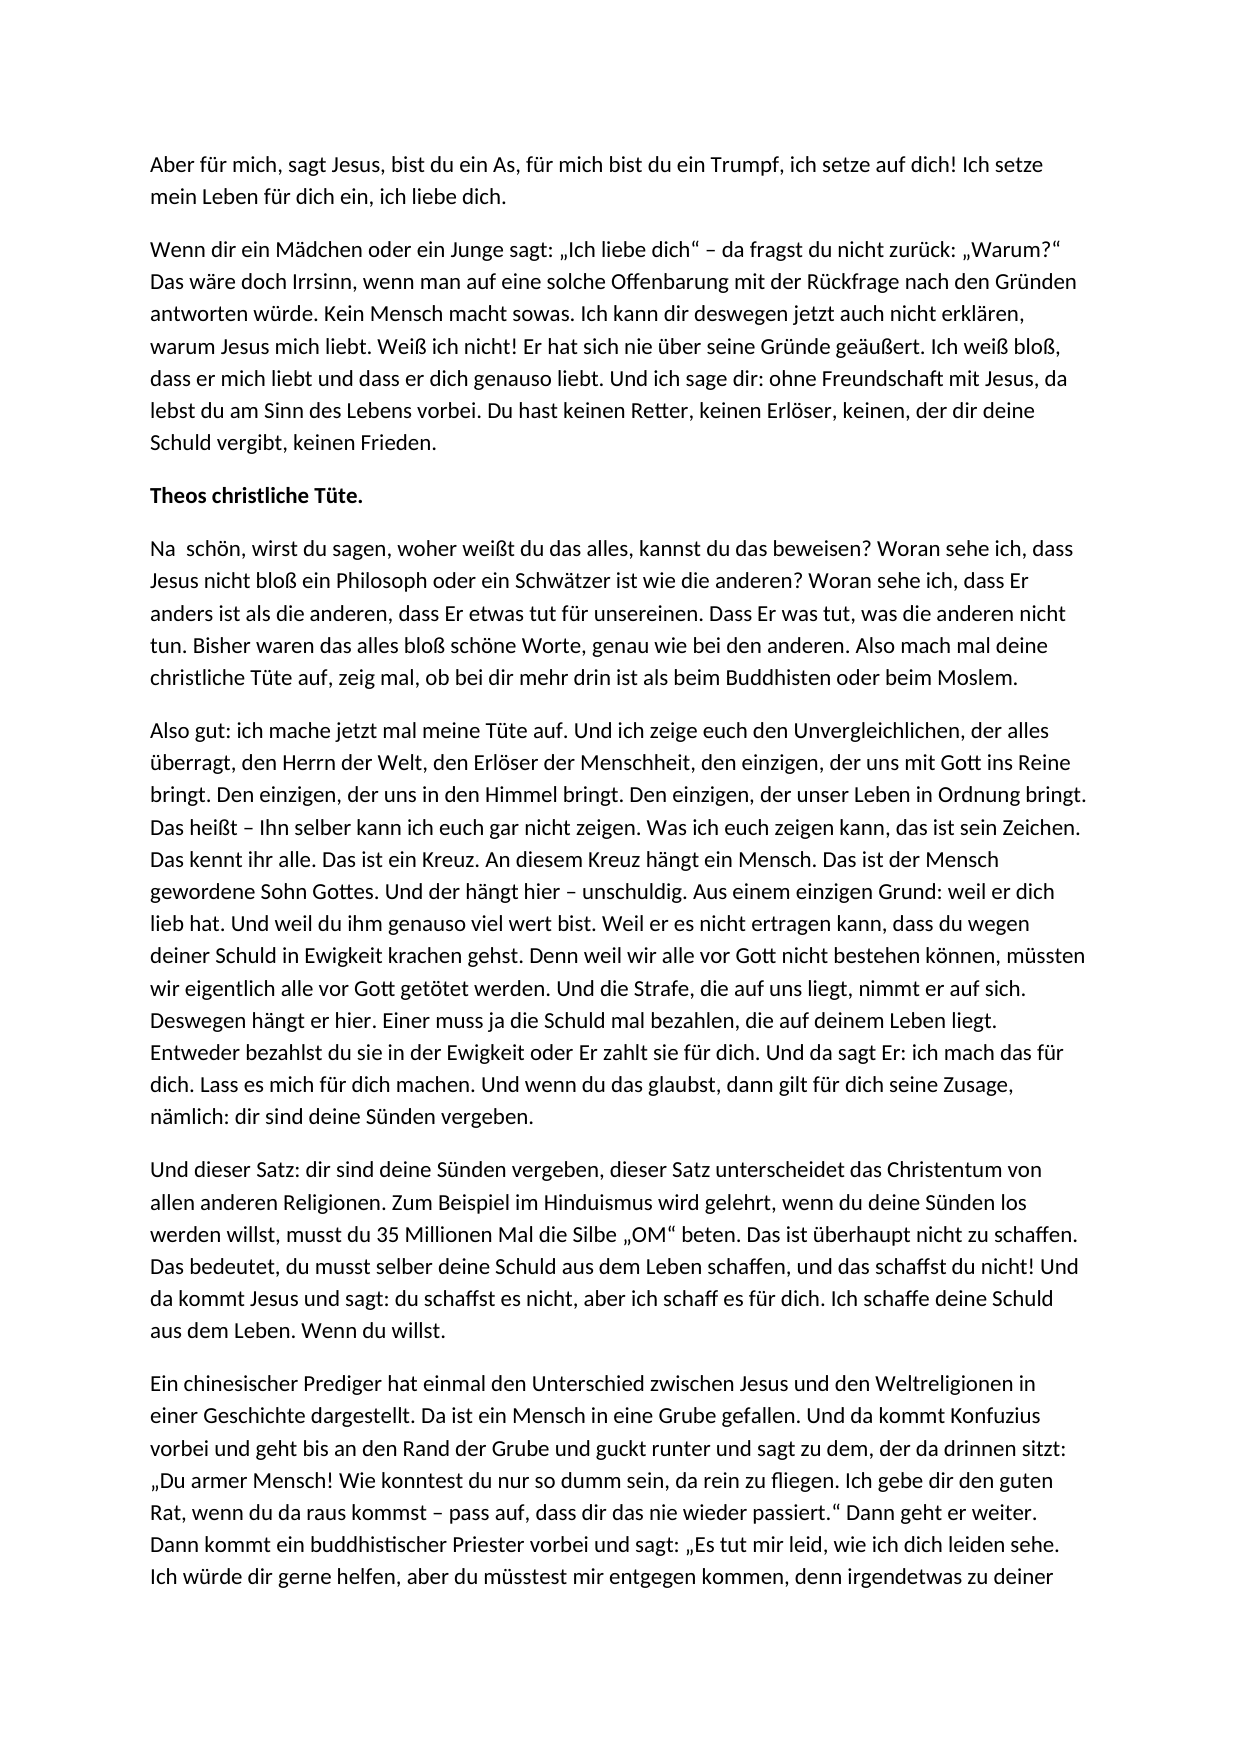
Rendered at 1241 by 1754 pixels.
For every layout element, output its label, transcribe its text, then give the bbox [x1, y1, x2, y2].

text Theos christliche Tüte. [150, 481, 1090, 509]
text Wenn dir ein Mädchen oder ein Junge sagt: „Ich liebe dich“ – da fragst du nicht zurück: „Warum?“ Das wäre doch Irrsinn, wenn man auf eine solche Offenbarung mit der Rückfrage nach den Gründen antworten würde. Kein Mensch macht sowas. Ich kann dir deswegen jetzt auch nicht erklären, warum Jesus mich liebt. Weiß ich nicht! Er hat sich nie über seine Gründe geäußert. Ich weiß bloß, dass er mich liebt und dass er dich genauso liebt. Und ich sage dir: ohne Freundschaft mit Jesus, da lebst du am Sinn des Lebens vorbei. Du hast keinen Retter, keinen Erlöser, keinen, der dir deine Schuld vergibt, keinen Frieden. [150, 235, 1090, 456]
text Und dieser Satz: dir sind deine Sünden vergeben, dieser Satz unterscheidet das Christentum von allen anderen Religionen. Zum Beispiel im Hinduismus wird gelehrt, wenn du deine Sünden los werden willst, musst du 35 Millionen Mal die Silbe „OM“ beten. Das ist überhaupt nicht zu schaffen. Das bedeutet, du musst selber deine Schuld aus dem Leben schaffen, und das schaffst du nicht! Und da kommt Jesus und sagt: du schaffst es nicht, aber ich schaff es für dich. Ich schaffe deine Schuld aus dem Leben. Wenn du willst. [150, 1155, 1090, 1344]
text Na schön, wirst du sagen, woher weißt du das alles, kannst du das beweisen? Woran sehe ich, dass Jesus nicht bloß ein Philosoph oder ein Schwätzer ist wie die anderen? Woran sehe ich, dass Er anders ist als die anderen, dass Er etwas tut für unsereinen. Dass Er was tut, was die anderen nicht tun. Bisher waren das alles bloß schöne Worte, genau wie bei den anderen. Also mach mal deine christliche Tüte auf, zeig mal, ob bei dir mehr drin ist als beim Buddhisten oder beim Moslem. [150, 534, 1090, 691]
text Also gut: ich mache jetzt mal meine Tüte auf. Und ich zeige euch den Unvergleichlichen, der alles überragt, den Herrn der Welt, den Erlöser der Menschheit, den einzigen, der uns mit Gott ins Reine bringt. Den einzigen, der uns in den Himmel bringt. Den einzigen, der unser Leben in Ordnung bringt. Das heißt – Ihn selber kann ich euch gar nicht zeigen. Was ich euch zeigen kann, das ist sein Zeichen. Das kennt ihr alle. Das ist ein Kreuz. An diesem Kreuz hängt ein Mensch. Das ist der Mensch gewordene Sohn Gottes. Und der hängt hier – unschuldig. Aus einem einzigen Grund: weil er dich lieb hat. Und weil du ihm genauso viel wert bist. Weil er es nicht ertragen kann, dass du wegen deiner Schuld in Ewigkeit krachen gehst. Denn weil wir alle vor Gott nicht bestehen können, müssten wir eigentlich alle vor Gott getötet werden. Und die Strafe, die auf uns liegt, nimmt er auf sich. Deswegen hängt er hier. Einer muss ja die Schuld mal bezahlen, die auf deinem Leben liegt. Entweder bezahlst du sie in der Ewigkeit oder Er zahlt sie für dich. Und da sagt Er: ich mach das für dich. Lass es mich für dich machen. Und wenn du das glaubst, dann gilt für dich seine Zusage, nämlich: dir sind deine Sünden vergeben. [150, 716, 1090, 1130]
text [150, 1369, 1090, 1591]
text Aber für mich, sagt Jesus, bist du ein As, für mich bist du ein Trumpf, ich setze auf dich! Ich setze mein Leben für dich ein, ich liebe dich. [150, 150, 1090, 210]
